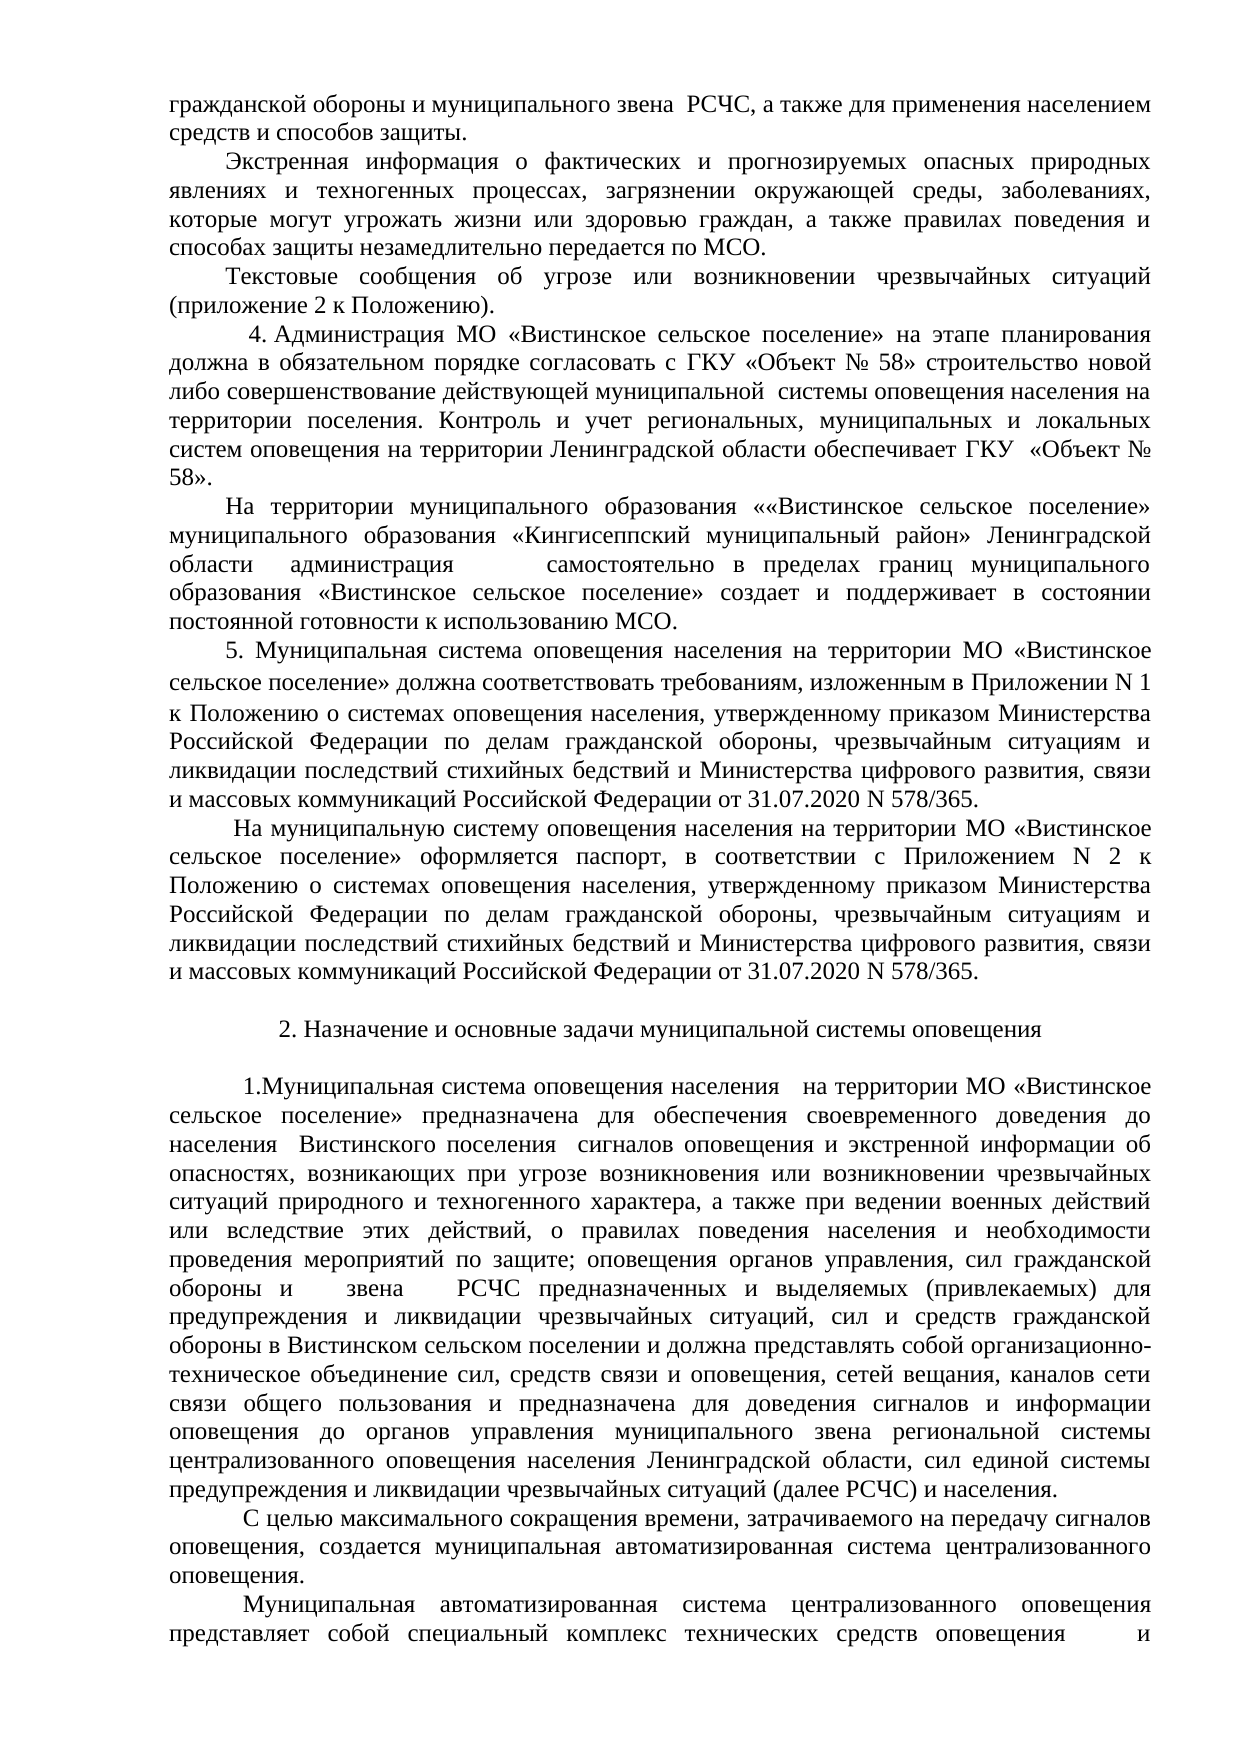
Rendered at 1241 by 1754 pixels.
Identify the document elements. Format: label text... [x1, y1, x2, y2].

text 4. Администрация МО «Вистинское сельское поселение» на этапе планирования должна в обязательном порядке согласовать с ГКУ «Объект № 58» строительство новой либо совершенствование действующей муниципальной системы оповещения населения на территории поселения. Контроль и учет региональных, муниципальных и локальных систем оповещения на территории Ленинградской области обеспечивает ГКУ «Объект № 58». [169, 319, 1152, 491]
text Экстренная информация о фактических и прогнозируемых опасных природных явлениях и техногенных процессах, загрязнении окружающей среды, заболеваниях, которые могут угрожать жизни или здоровью граждан, а также правилах поведения и способах защиты незамедлительно передается по МСО. [169, 146, 1152, 261]
text 5. Муниципальная система оповещения населения на территории МО «Вистинское сельское поселение» должна соответствовать требованиям, изложенным в Приложении N 1 к Положению о системах оповещения населения, утвержденному приказом Министерства Российской Федерации по делам гражданской обороны, чрезвычайным ситуациям и ликвидации последствий стихийных бедствий и Министерства цифрового развития, связи и массовых коммуникаций Российской Федерации от 31.07.2020 N 578/365. [169, 635, 1152, 813]
text 1.Муниципальная система оповещения населения на территории МО «Вистинское сельское поселение» предназначена для обеспечения своевременного доведения до населения Вистинского поселения сигналов оповещения и экстренной информации об опасностях, возникающих при угрозе возникновения или возникновении чрезвычайных ситуаций природного и техногенного характера, а также при ведении военных действий или вследствие этих действий, о правилах поведения населения и необходимости проведения мероприятий по защите; оповещения органов управления, сил гражданской обороны и звена РСЧС предназначенных и выделяемых (привлекаемых) для предупреждения и ликвидации чрезвычайных ситуаций, сил и средств гражданской обороны в Вистинском сельском поселении и должна представлять собой организационно-техническое объединение сил, средств связи и оповещения, сетей вещания, каналов сети связи общего пользования и предназначена для доведения сигналов и информации оповещения до органов управления муниципального звена региональной системы централизованного оповещения населения Ленинградской области, сил единой системы предупреждения и ликвидации чрезвычайных ситуаций (далее РСЧС) и населения. [169, 1071, 1152, 1503]
text Текстовые сообщения об угрозе или возникновении чрезвычайных ситуаций (приложение 2 к Положению). [169, 261, 1152, 319]
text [169, 1589, 1152, 1646]
subtitle 2. Назначение и основные задачи муниципальной системы оповещения [169, 1014, 1152, 1043]
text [169, 89, 1152, 146]
text На муниципальную систему оповещения населения на территории МО «Вистинское сельское поселение» оформляется паспорт, в соответствии с Приложением N 2 к Положению о системах оповещения населения, утвержденному приказом Министерства Российской Федерации по делам гражданской обороны, чрезвычайным ситуациям и ликвидации последствий стихийных бедствий и Министерства цифрового развития, связи и массовых коммуникаций Российской Федерации от 31.07.2020 N 578/365. [169, 813, 1152, 985]
text С целью максимального сокращения времени, затрачиваемого на передачу сигналов оповещения, создается муниципальная автоматизированная система централизованного оповещения. [169, 1503, 1152, 1589]
text На территории муниципального образования ««Вистинское сельское поселение» муниципального образования «Кингисеппский муниципальный район» Ленинградской области администрация самостоятельно в пределах границ муниципального образования «Вистинское сельское поселение» создает и поддерживает в состоянии постоянной готовности к использованию МСО. [169, 491, 1152, 635]
